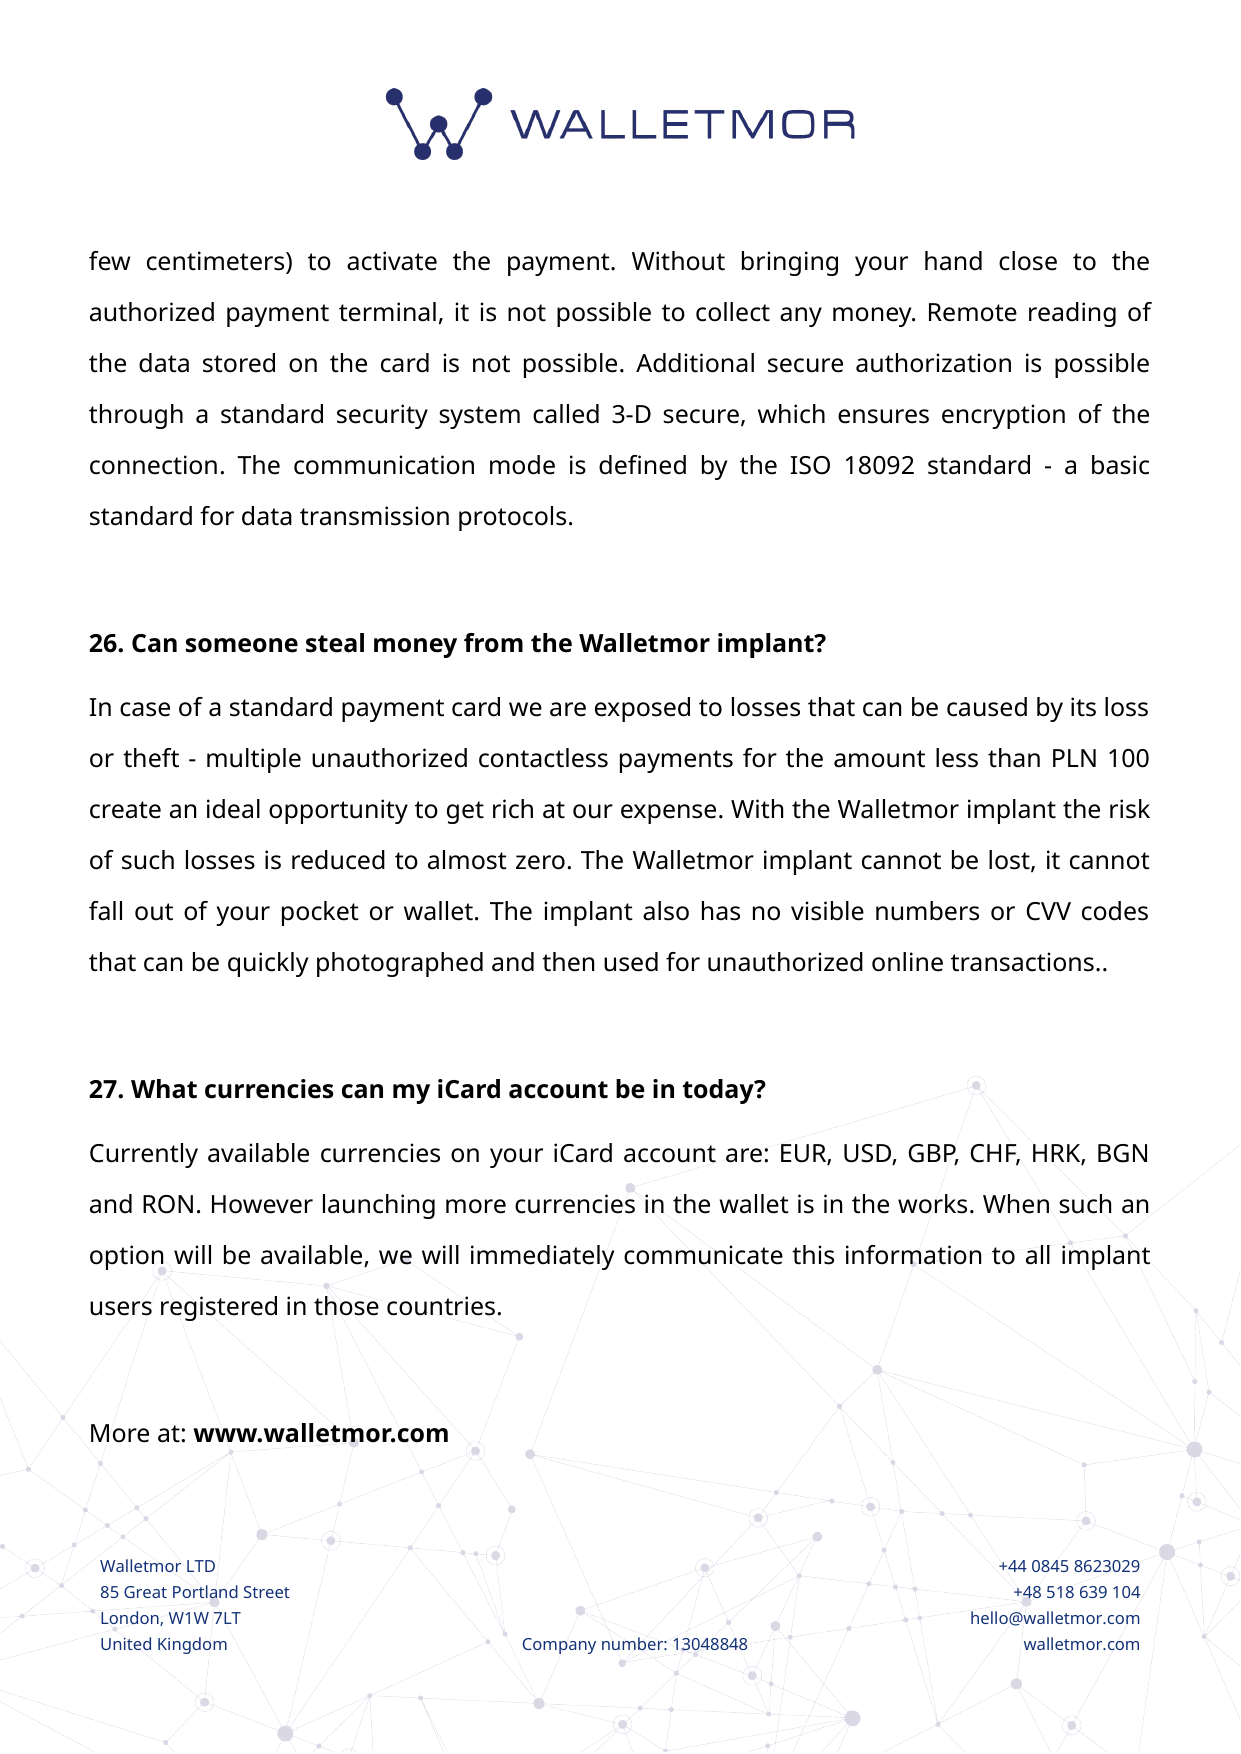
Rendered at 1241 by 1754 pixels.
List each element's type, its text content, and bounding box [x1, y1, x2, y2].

picture [385, 88, 855, 160]
picture [0, 1063, 1241, 1752]
text 26. Can someone steal money from the Walletmor implant? [89, 626, 1152, 660]
text 27. What currencies can my iCard account be in today? [89, 1072, 1152, 1106]
text Currently available currencies on your iCard account are: EUR, USD, GBP, CHF, HRK, BGN and RON. However launching more currencies in the wallet is in the works. When such an option will be available, we will immediately communicate this information to all implant users registered in those countries. [89, 1135, 1152, 1322]
text In case of a standard payment card we are exposed to losses that can be caused by its loss or theft - multiple unauthorized contactless payments for the amount less than PLN 100 create an ideal opportunity to get rich at our expense. With the Walletmor implant the risk of such losses is reduced to almost zero. The Walletmor implant cannot be lost, it cannot fall out of your pocket or wallet. The implant also has no visible numbers or CVV codes that can be quickly photographed and then used for unauthorized online transactions.. [89, 689, 1152, 979]
text More at: www.walletmor.com [89, 1415, 1152, 1449]
